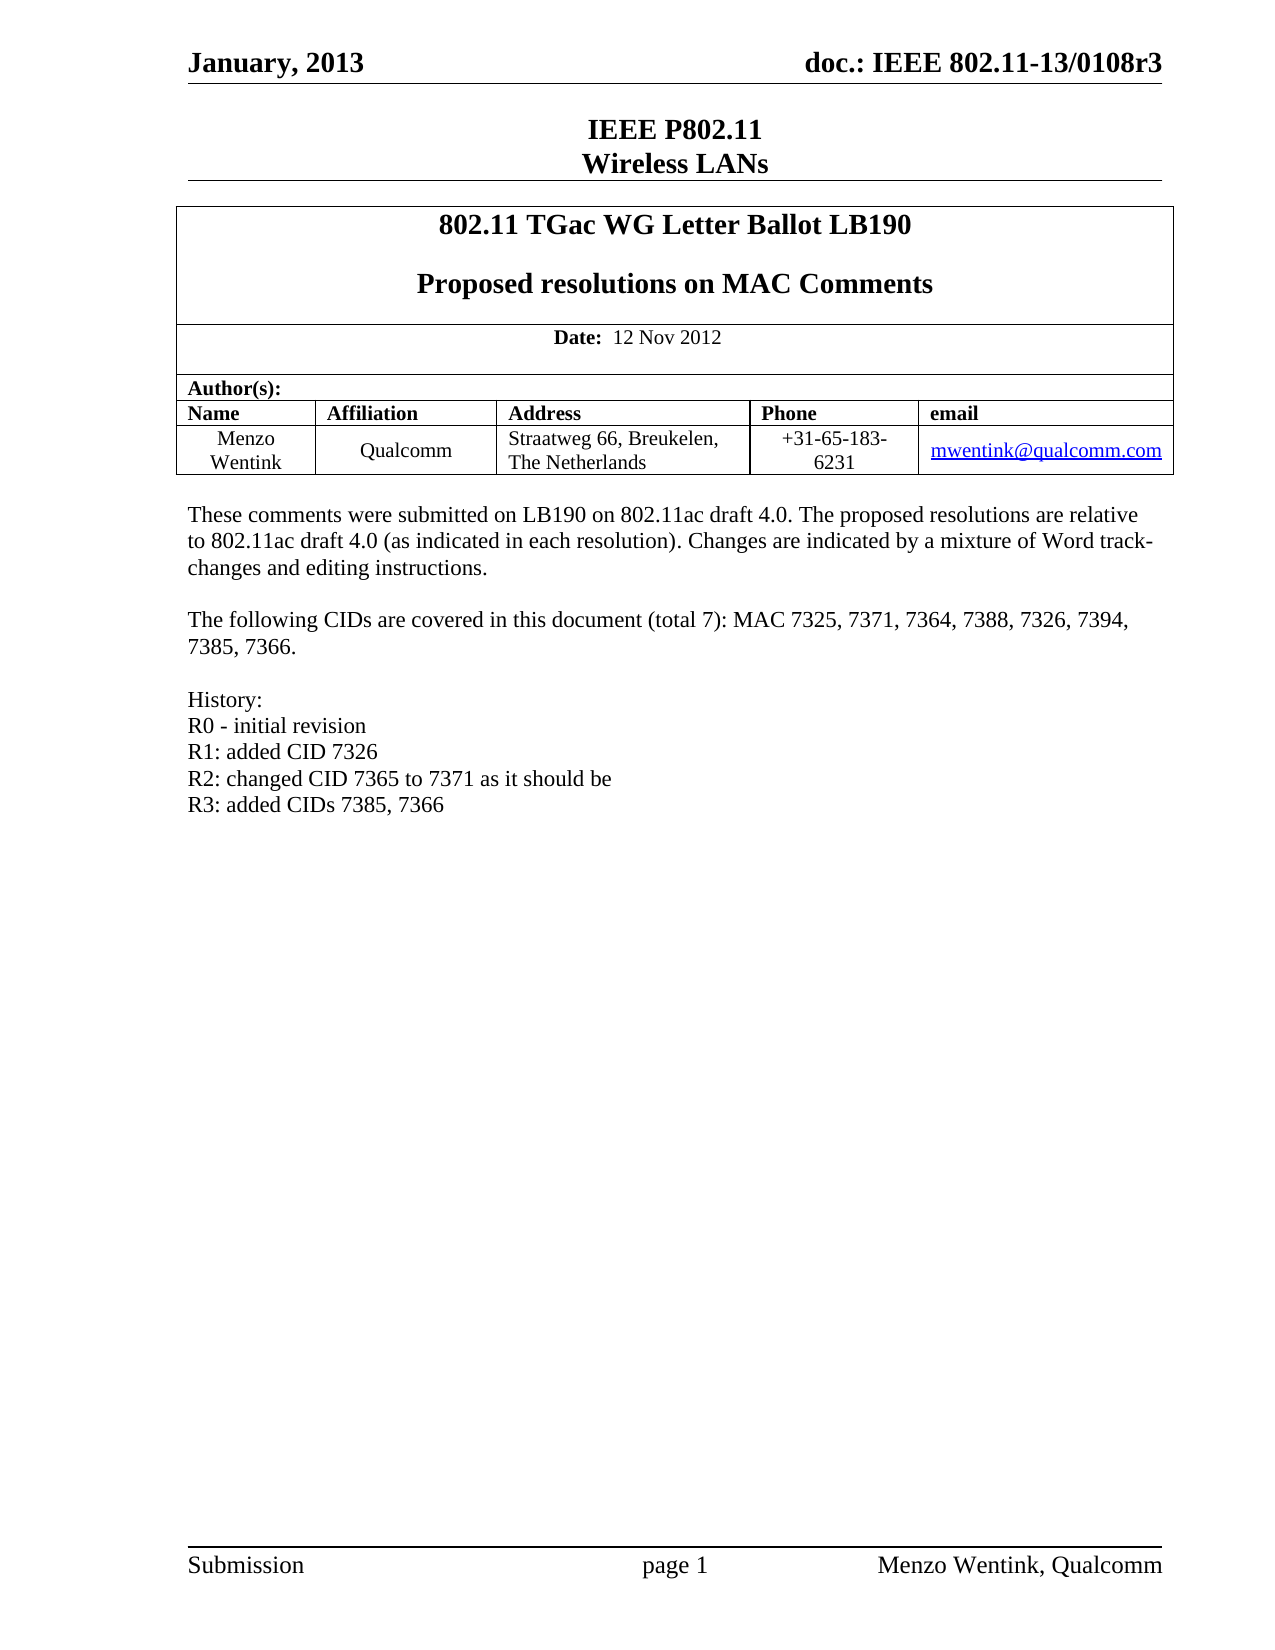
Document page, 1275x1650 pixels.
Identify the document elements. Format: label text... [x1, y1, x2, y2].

text History: [187, 686, 1162, 712]
text R2: changed CID 7365 to 7371 as it should be [187, 765, 1162, 791]
text These comments were submitted on LB190 on 802.11ac draft 4.0. The proposed resolutions are relative to 802.11ac draft 4.0 (as indicated in each resolution). Changes are indicated by a mixture of Word track-changes and editing instructions. [187, 501, 1162, 580]
table_header 802.11 TGac WG Letter Ballot LB190 Proposed resolutions on MAC Comments [177, 207, 1173, 324]
text R0 - initial revision [187, 712, 1162, 738]
text IEEE P802.11 Wireless LANs [187, 112, 1162, 181]
table_cell Name [177, 401, 315, 424]
table_cell Straatweg 66, Breukelen, The Netherlands [497, 426, 749, 474]
table_cell Qualcomm [316, 426, 496, 474]
table_cell Menzo Wentink [177, 426, 315, 474]
table_cell mwentink@qualcomm.com [919, 426, 1173, 474]
table_cell Affiliation [316, 401, 496, 424]
text R1: added CID 7326 [187, 738, 1162, 765]
table_cell Phone [751, 401, 918, 424]
table_cell Date: 12 Nov 2012 [177, 325, 1173, 374]
table_cell Author(s): [177, 375, 1173, 399]
text R3: added CIDs 7385, 7366 [187, 791, 1162, 817]
table_cell Address [497, 401, 749, 424]
text The following CIDs are covered in this document (total 7): MAC 7325, 7371, 7364, 7388, 7326, 7394, 7385, 7366. [187, 607, 1162, 659]
table_cell +31-65-183-6231 [751, 426, 918, 474]
table_cell email [919, 401, 1173, 424]
